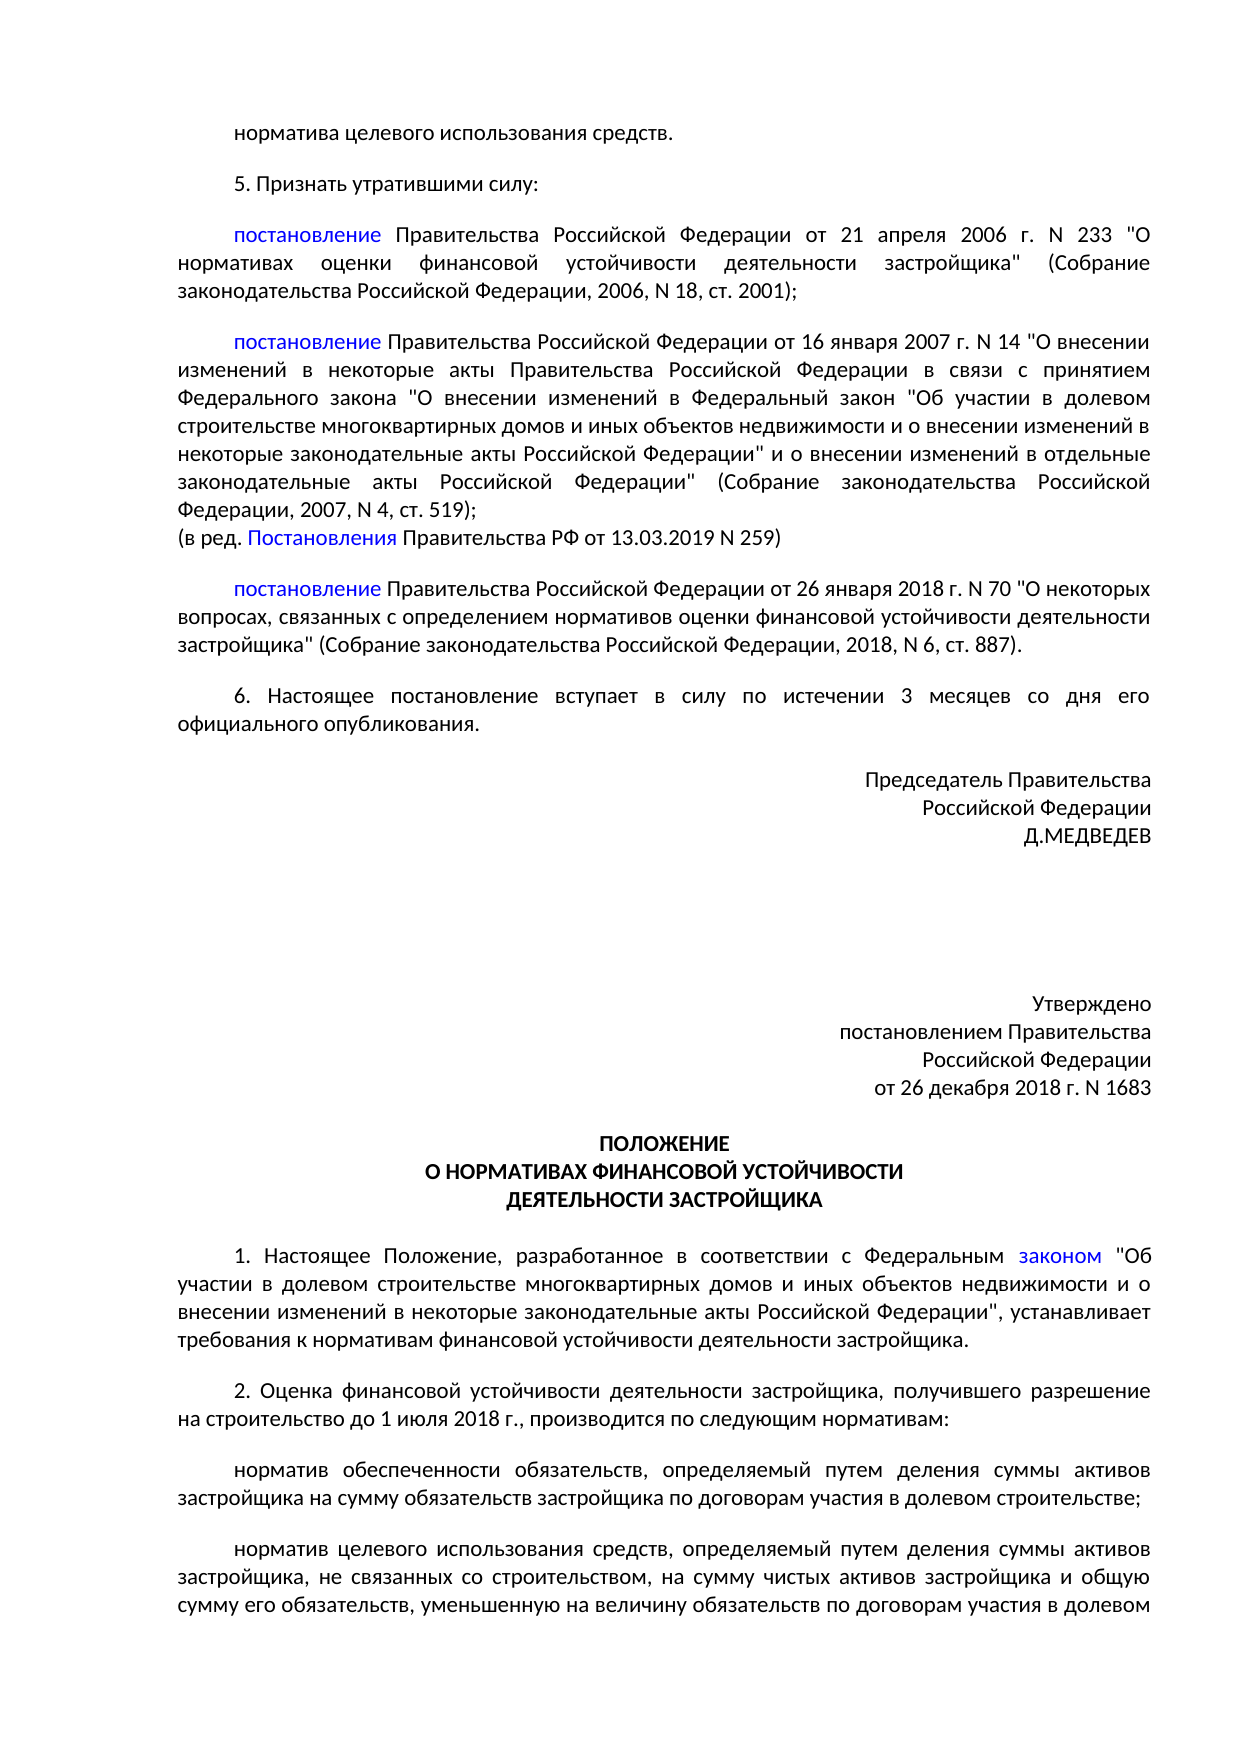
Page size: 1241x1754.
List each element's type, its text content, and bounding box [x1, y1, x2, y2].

text (в ред. Постановления Правительства РФ от 13.03.2019 N 259) [177, 523, 1152, 551]
text постановлением Правительства [177, 1017, 1152, 1045]
text норматив обеспеченности обязательств, определяемый путем деления суммы активов застройщика на сумму обязательств застройщика по договорам участия в долевом строительстве; [177, 1455, 1152, 1511]
text Утверждено [177, 989, 1152, 1017]
text Российской Федерации [177, 793, 1152, 821]
text постановление Правительства Российской Федерации от 16 января 2007 г. N 14 "О внесении изменений в некоторые акты Правительства Российской Федерации в связи с принятием Федерального закона "О внесении изменений в Федеральный закон "Об участии в долевом строительстве многоквартирных домов и иных объектов недвижимости и о внесении изменений в некоторые законодательные акты Российской Федерации" и о внесении изменений в отдельные законодательные акты Российской Федерации" (Собрание законодательства Российской Федерации, 2007, N 4, ст. 519); [177, 327, 1152, 523]
text норматива целевого использования средств. [177, 118, 1152, 146]
text 1. Настоящее Положение, разработанное в соответствии с Федеральным законом "Об участии в долевом строительстве многоквартирных домов и иных объектов недвижимости и о внесении изменений в некоторые законодательные акты Российской Федерации", устанавливает требования к нормативам финансовой устойчивости деятельности застройщика. [177, 1241, 1152, 1353]
text 6. Настоящее постановление вступает в силу по истечении 3 месяцев со дня его официального опубликования. [177, 681, 1152, 737]
text от 26 декабря 2018 г. N 1683 [177, 1073, 1152, 1101]
title ПОЛОЖЕНИЕ [177, 1129, 1152, 1157]
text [177, 1534, 1152, 1618]
title ДЕЯТЕЛЬНОСТИ ЗАСТРОЙЩИКА [177, 1185, 1152, 1213]
title О НОРМАТИВАХ ФИНАНСОВОЙ УСТОЙЧИВОСТИ [177, 1157, 1152, 1185]
text 5. Признать утратившими силу: [177, 169, 1152, 197]
text Российской Федерации [177, 1045, 1152, 1073]
text постановление Правительства Российской Федерации от 21 апреля 2006 г. N 233 "О нормативах оценки финансовой устойчивости деятельности застройщика" (Собрание законодательства Российской Федерации, 2006, N 18, ст. 2001); [177, 220, 1152, 304]
text Председатель Правительства [177, 765, 1152, 793]
text Д.МЕДВЕДЕВ [177, 821, 1152, 849]
text постановление Правительства Российской Федерации от 26 января 2018 г. N 70 "О некоторых вопросах, связанных с определением нормативов оценки финансовой устойчивости деятельности застройщика" (Собрание законодательства Российской Федерации, 2018, N 6, ст. 887). [177, 574, 1152, 658]
text 2. Оценка финансовой устойчивости деятельности застройщика, получившего разрешение на строительство до 1 июля 2018 г., производится по следующим нормативам: [177, 1376, 1152, 1432]
